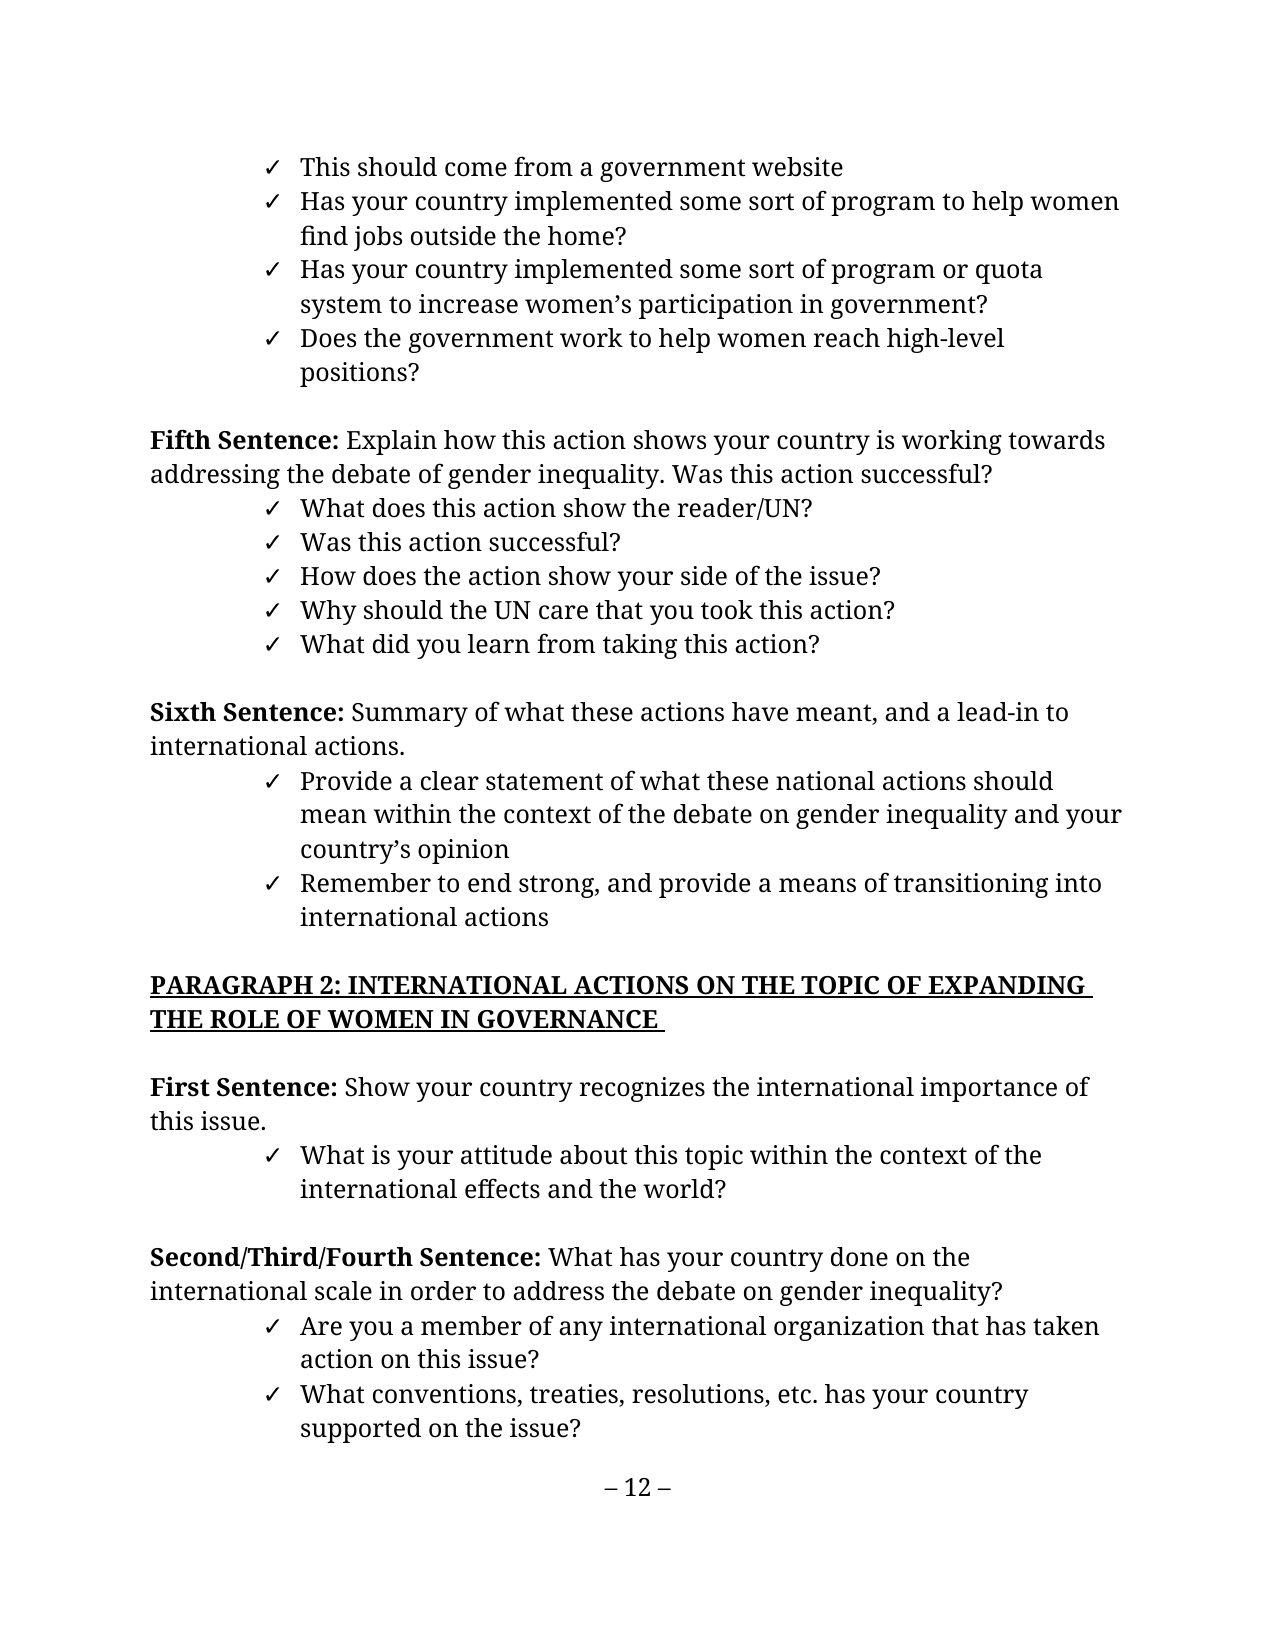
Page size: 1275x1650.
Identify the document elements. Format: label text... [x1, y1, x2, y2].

text Sixth Sentence: Summary of what these actions have meant, and a lead-in to international actions. [150, 695, 1125, 763]
list Are you a member of any international organization that has taken action on this issue? [262, 1308, 1125, 1376]
list What does this action show the reader/UN? [262, 491, 1125, 525]
text First Sentence: Show your country recognizes the international importance of this issue. [150, 1070, 1125, 1138]
list This should come from a government website [262, 150, 1125, 184]
list What conventions, treaties, resolutions, etc. has your country supported on the issue? [262, 1376, 1125, 1444]
list Why should the UN care that you took this action? [262, 593, 1125, 627]
list Has your country implemented some sort of program or quota system to increase women’s participation in government? [262, 252, 1125, 320]
list What did you learn from taking this action? [262, 627, 1125, 661]
list How does the action show your side of the issue? [262, 559, 1125, 593]
text PARAGRAPH 2: INTERNATIONAL ACTIONS ON THE TOPIC OF EXPANDING THE ROLE OF WOMEN IN GOVERNANCE [150, 967, 1125, 1036]
list Remember to end strong, and provide a means of transitioning into international actions [262, 865, 1125, 933]
list What is your attitude about this topic within the context of the international effects and the world? [262, 1138, 1125, 1206]
list Does the government work to help women reach high-level positions? [262, 320, 1125, 388]
list Provide a clear statement of what these national actions should mean within the context of the debate on gender inequality and your country’s opinion [262, 763, 1125, 865]
text Fifth Sentence: Explain how this action shows your country is working towards addressing the debate of gender inequality. Was this action successful? [150, 422, 1125, 491]
text Second/Third/Fourth Sentence: What has your country done on the international scale in order to address the debate on gender inequality? [150, 1240, 1125, 1308]
list Has your country implemented some sort of program to help women find jobs outside the home? [262, 184, 1125, 252]
list Was this action successful? [262, 525, 1125, 559]
